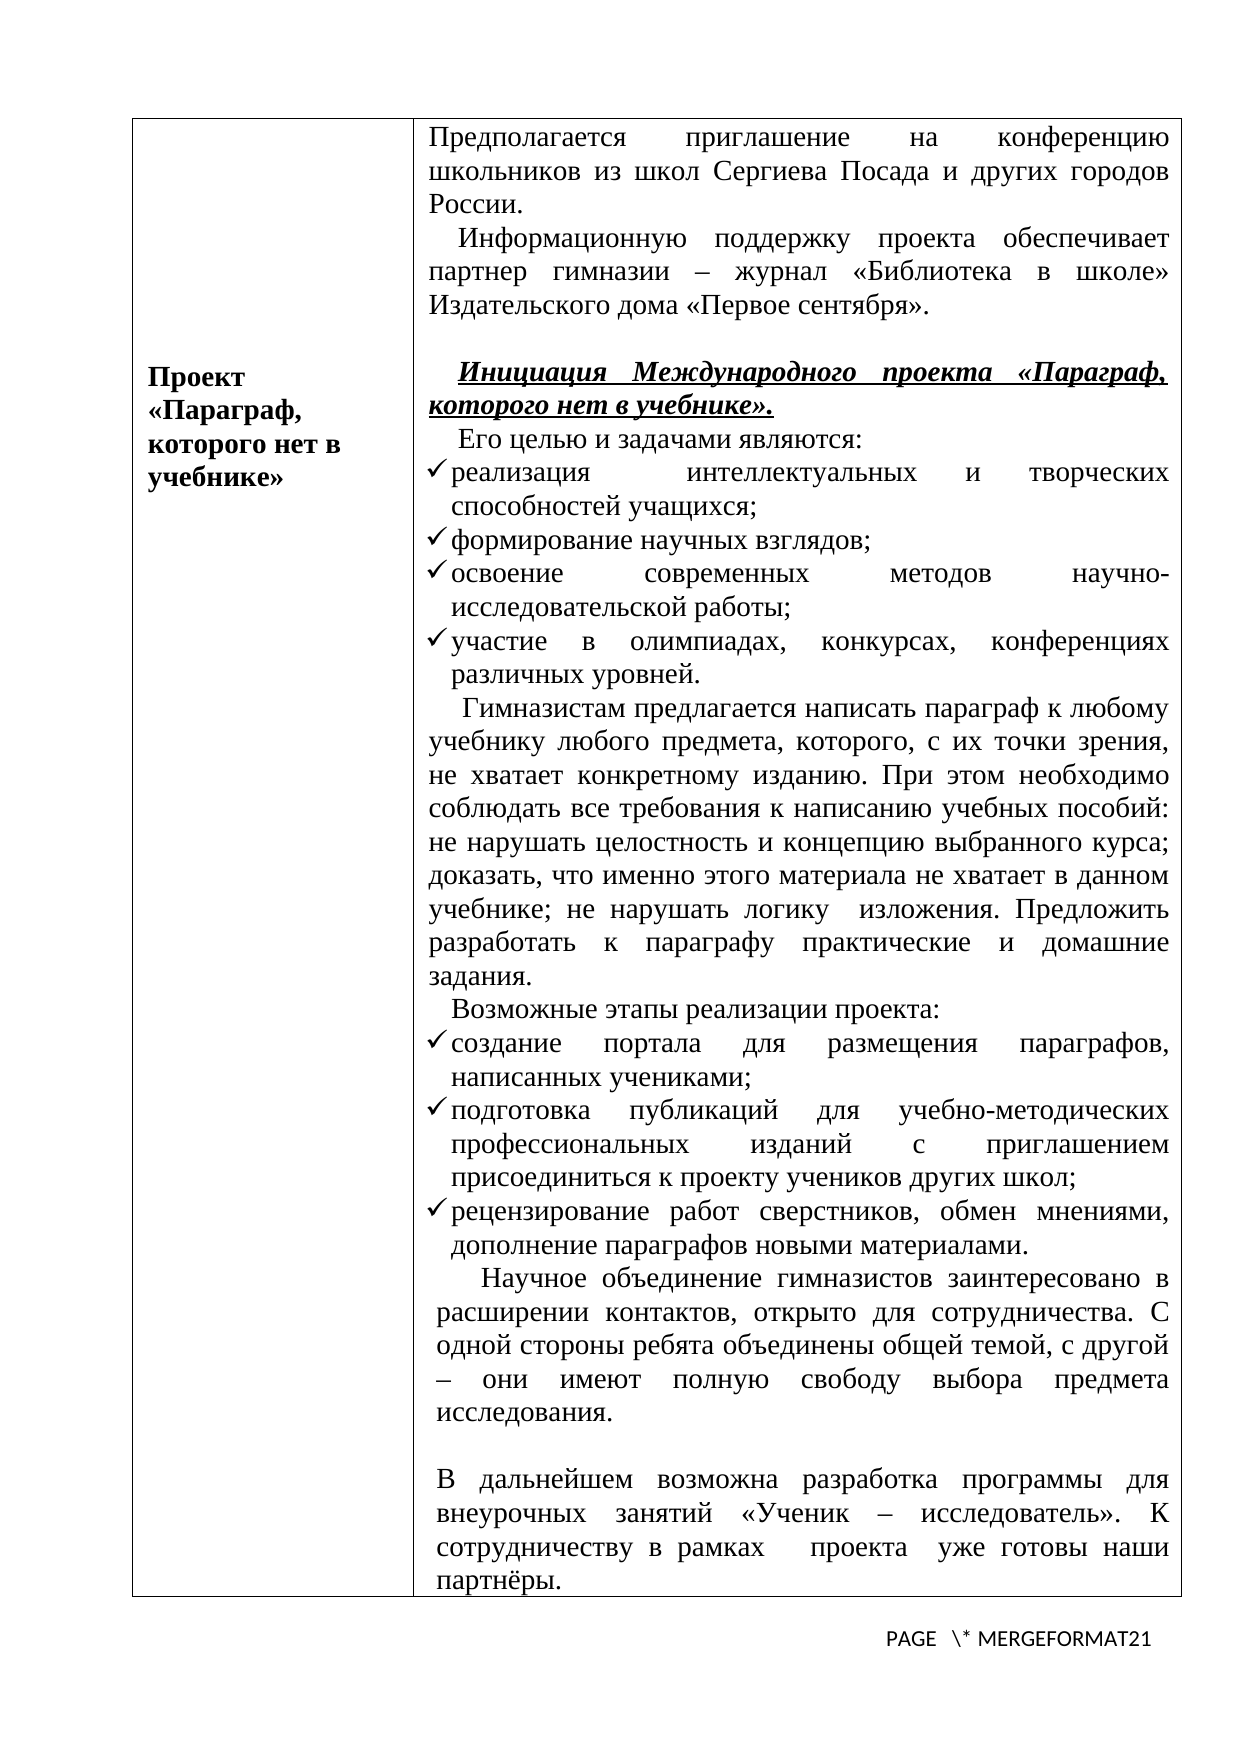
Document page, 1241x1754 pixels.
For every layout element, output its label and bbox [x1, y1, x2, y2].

table_cell [133, 119, 413, 1596]
table_cell [414, 119, 1181, 1596]
